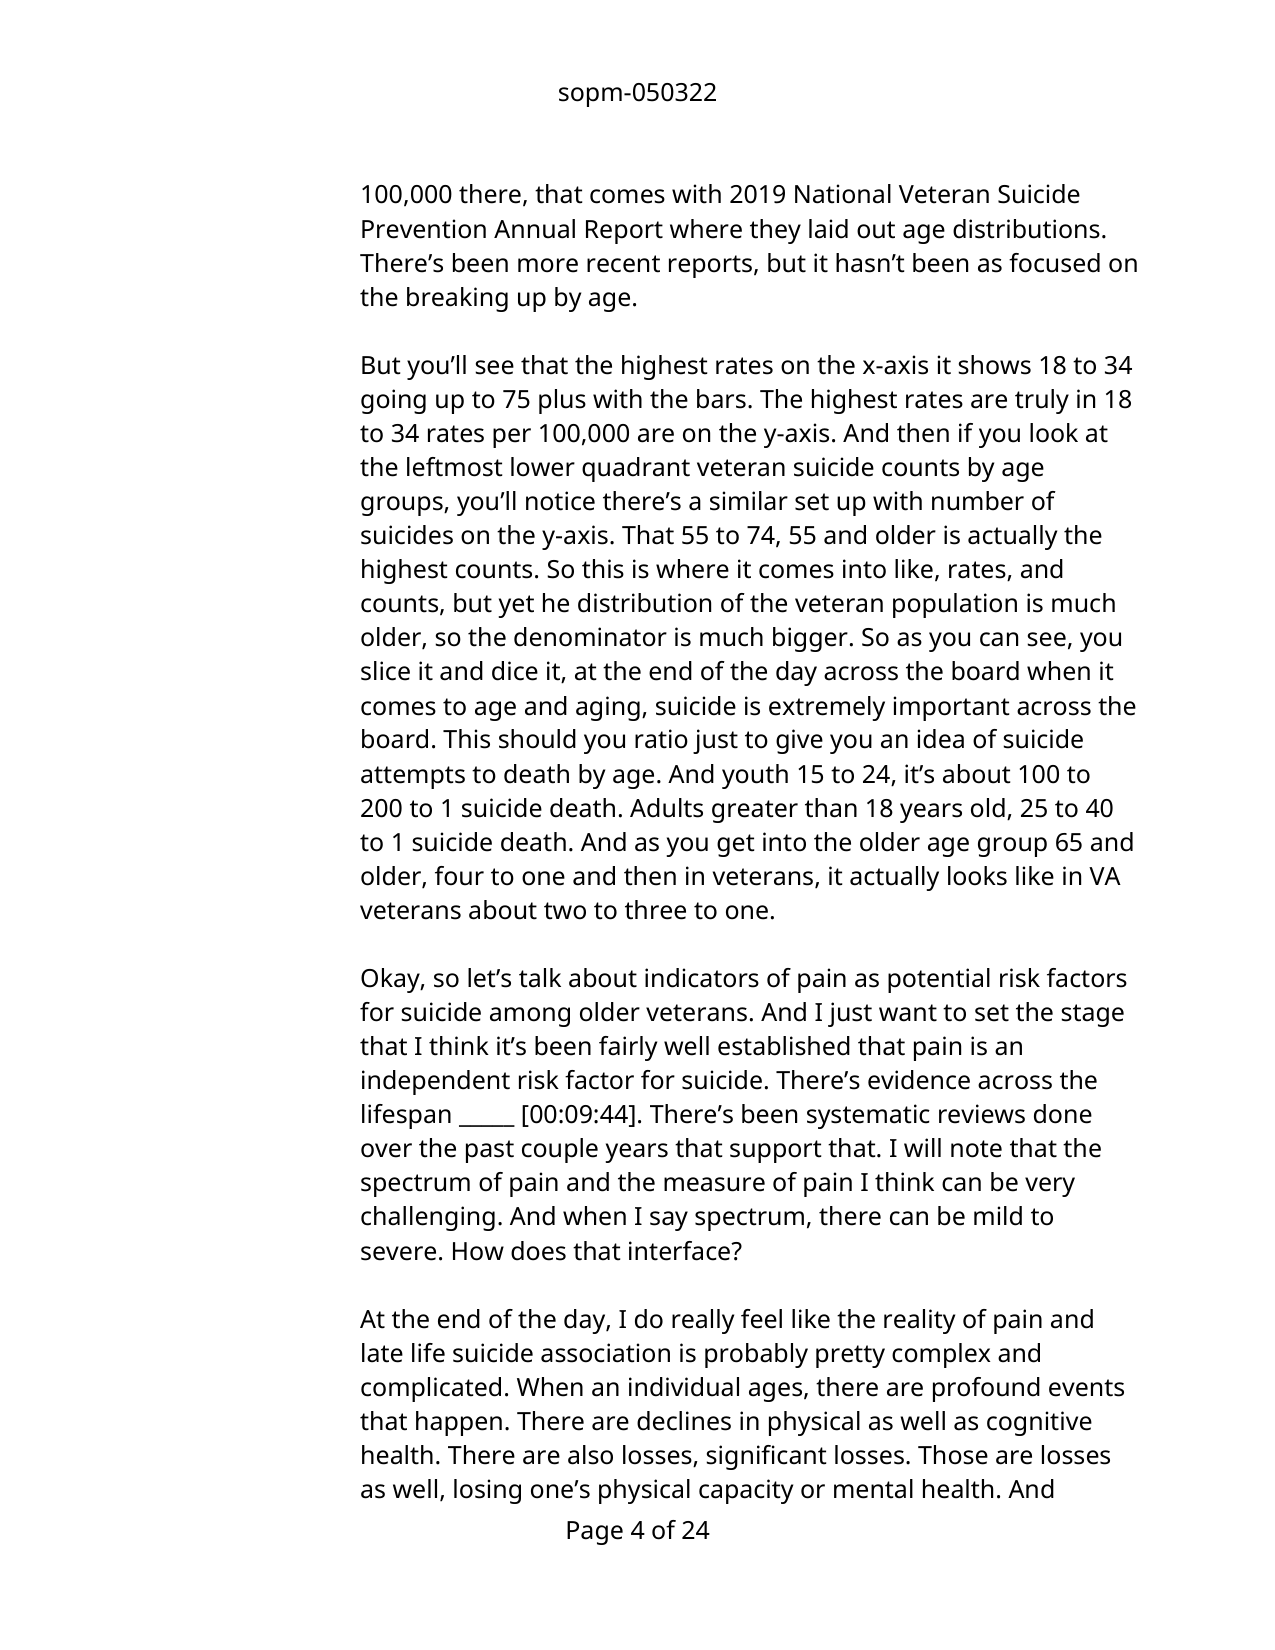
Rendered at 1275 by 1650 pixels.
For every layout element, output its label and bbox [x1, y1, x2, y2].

text [135, 177, 1140, 1506]
